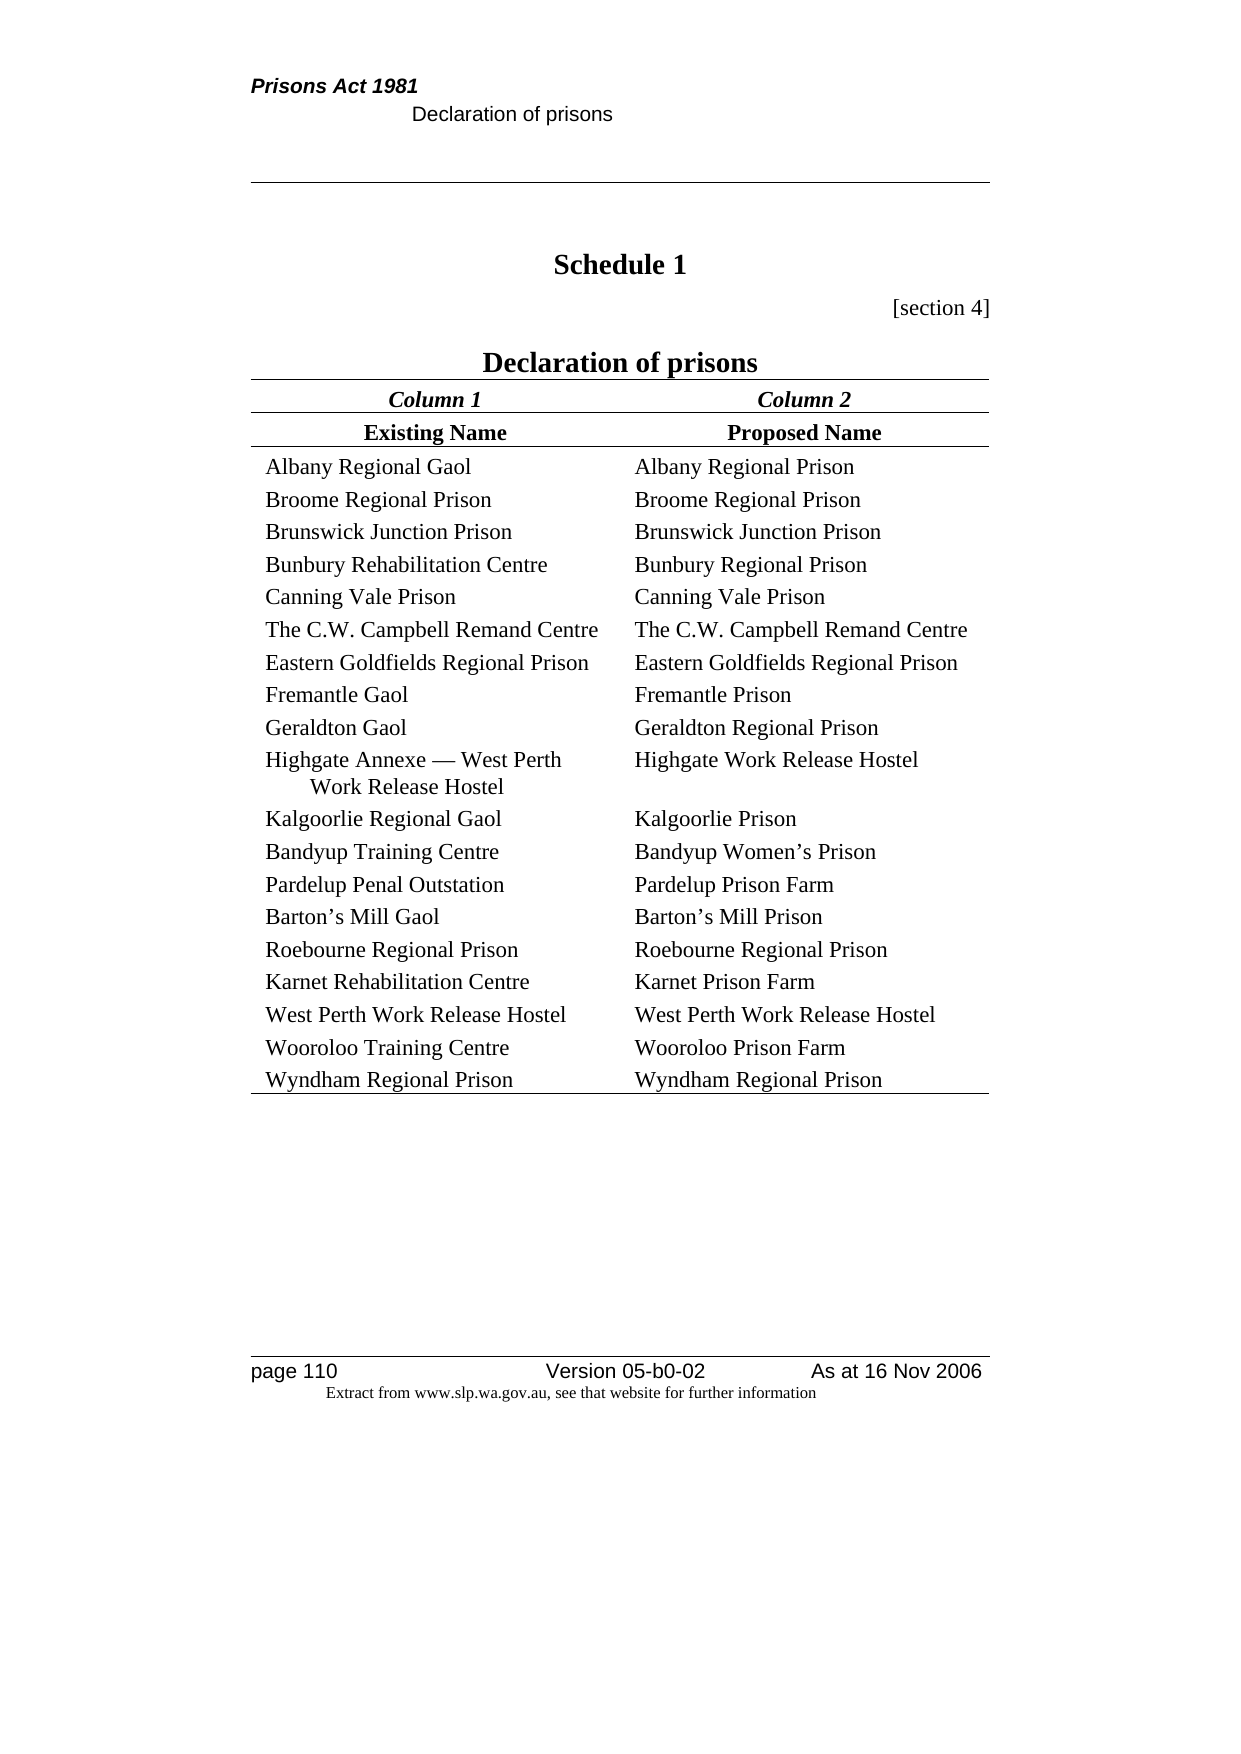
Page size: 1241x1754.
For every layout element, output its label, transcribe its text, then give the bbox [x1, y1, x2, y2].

table_cell Barton’s Mill Gaol [251, 897, 620, 929]
table_header Column 2 [620, 380, 989, 412]
table_cell Wooroloo Prison Farm [620, 1028, 989, 1060]
table_cell Wooroloo Training Centre [251, 1028, 620, 1060]
table_cell Geraldton Gaol [251, 708, 620, 740]
table_cell Brunswick Junction Prison [620, 512, 989, 544]
table_cell Karnet Prison Farm [620, 962, 989, 995]
table_cell Bandyup Training Centre [251, 832, 620, 864]
table_cell West Perth Work Release Hostel [251, 995, 620, 1027]
table_cell Eastern Goldfields Regional Prison [620, 643, 989, 675]
table_cell Canning Vale Prison [251, 577, 620, 610]
table_cell Albany Regional Gaol [251, 447, 620, 479]
table_cell Albany Regional Prison [620, 447, 989, 479]
table_cell Canning Vale Prison [620, 577, 989, 610]
table_cell Highgate Annexe — West Perth Work Release Hostel [251, 740, 620, 799]
table_cell Brunswick Junction Prison [251, 512, 620, 544]
table_cell Geraldton Regional Prison [620, 708, 989, 740]
table_cell Proposed Name [620, 413, 989, 446]
table_cell Kalgoorlie Regional Gaol [251, 799, 620, 832]
table_cell Bunbury Rehabilitation Centre [251, 545, 620, 577]
table_cell Roebourne Regional Prison [251, 930, 620, 962]
table_cell Fremantle Prison [620, 675, 989, 708]
table_cell Pardelup Prison Farm [620, 864, 989, 897]
table_cell Barton’s Mill Prison [620, 897, 989, 929]
table_cell Kalgoorlie Prison [620, 799, 989, 832]
table_cell Broome Regional Prison [620, 479, 989, 512]
table_cell Pardelup Penal Outstation [251, 864, 620, 897]
table_cell Wyndham Regional Prison [620, 1060, 989, 1093]
table_cell Karnet Rehabilitation Centre [251, 962, 620, 995]
table_cell Bunbury Regional Prison [620, 545, 989, 577]
table_cell Fremantle Gaol [251, 675, 620, 708]
table_cell The C.W. Campbell Remand Centre [251, 610, 620, 642]
table_cell Highgate Work Release Hostel [620, 740, 989, 799]
table_cell Wyndham Regional Prison [251, 1060, 620, 1093]
table_cell Bandyup Women’s Prison [620, 832, 989, 864]
table_cell Broome Regional Prison [251, 479, 620, 512]
table_header Column 1 [251, 380, 620, 412]
subtitle Declaration of prisons [251, 345, 990, 378]
table_cell The C.W. Campbell Remand Centre [620, 610, 989, 642]
table_cell Eastern Goldfields Regional Prison [251, 643, 620, 675]
subtitle Schedule 1 [251, 247, 990, 281]
table_cell Existing Name [251, 413, 620, 446]
table_cell Roebourne Regional Prison [620, 930, 989, 962]
text [section 4] [251, 293, 990, 320]
table_cell West Perth Work Release Hostel [620, 995, 989, 1027]
